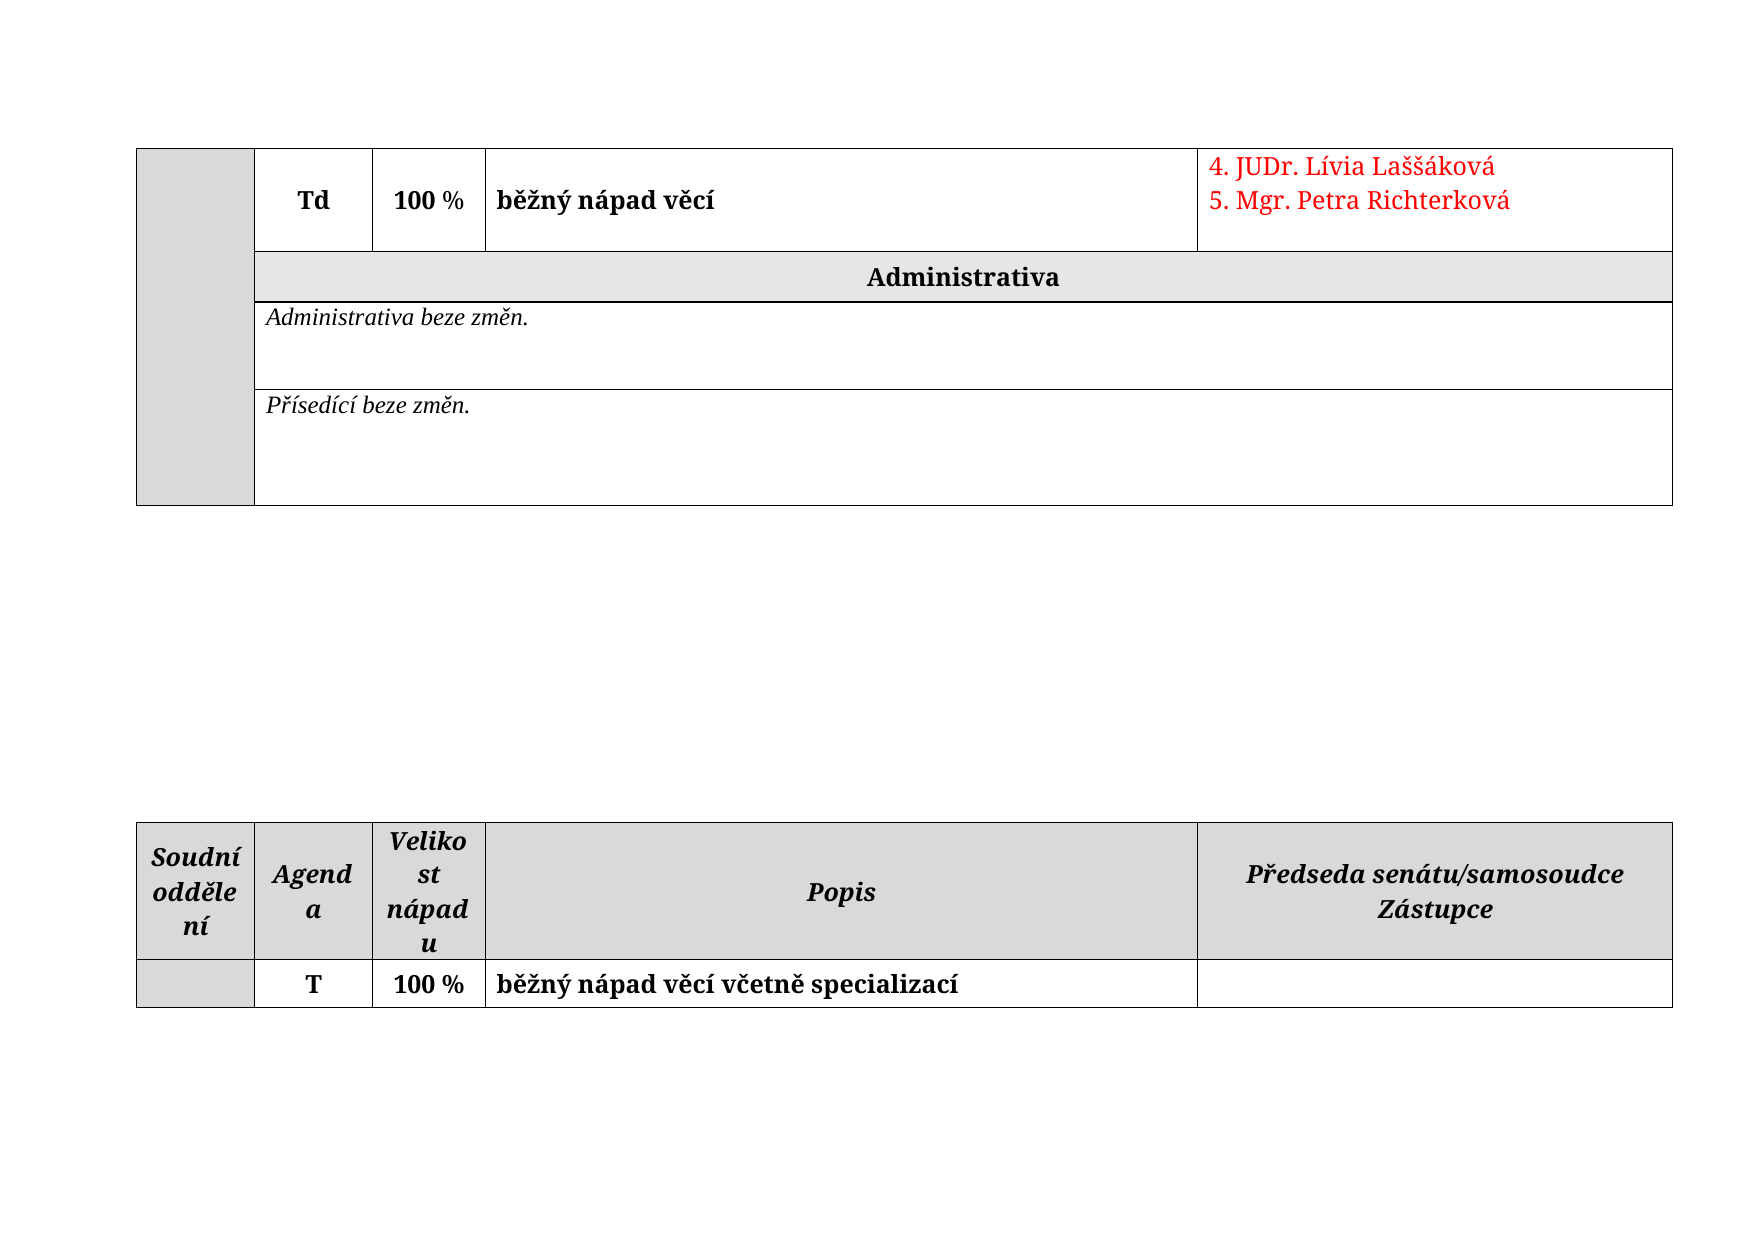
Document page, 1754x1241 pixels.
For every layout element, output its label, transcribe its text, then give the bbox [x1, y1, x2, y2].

table_cell Administrativa beze změn. [255, 303, 1672, 389]
table_header Velikost nápadu [373, 823, 485, 959]
table_header Soudní oddělení [137, 823, 254, 959]
table_cell běžný nápad věcí včetně specializací [486, 960, 1197, 1007]
table_cell 100 % [373, 149, 485, 251]
table_cell běžný nápad věcí [486, 149, 1197, 251]
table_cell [1198, 960, 1672, 1007]
table_cell 100 % [373, 960, 485, 1007]
table_header Agenda [255, 823, 372, 959]
table_cell T [255, 960, 372, 1007]
table_cell Přísedící beze změn. [255, 390, 1672, 505]
table_header Předseda senátu/samosoudce Zástupce [1198, 823, 1672, 959]
table_cell Administrativa [255, 252, 1672, 301]
table_cell Td [255, 149, 372, 251]
table_cell 104 [137, 960, 254, 1007]
table_header Popis [486, 823, 1197, 959]
